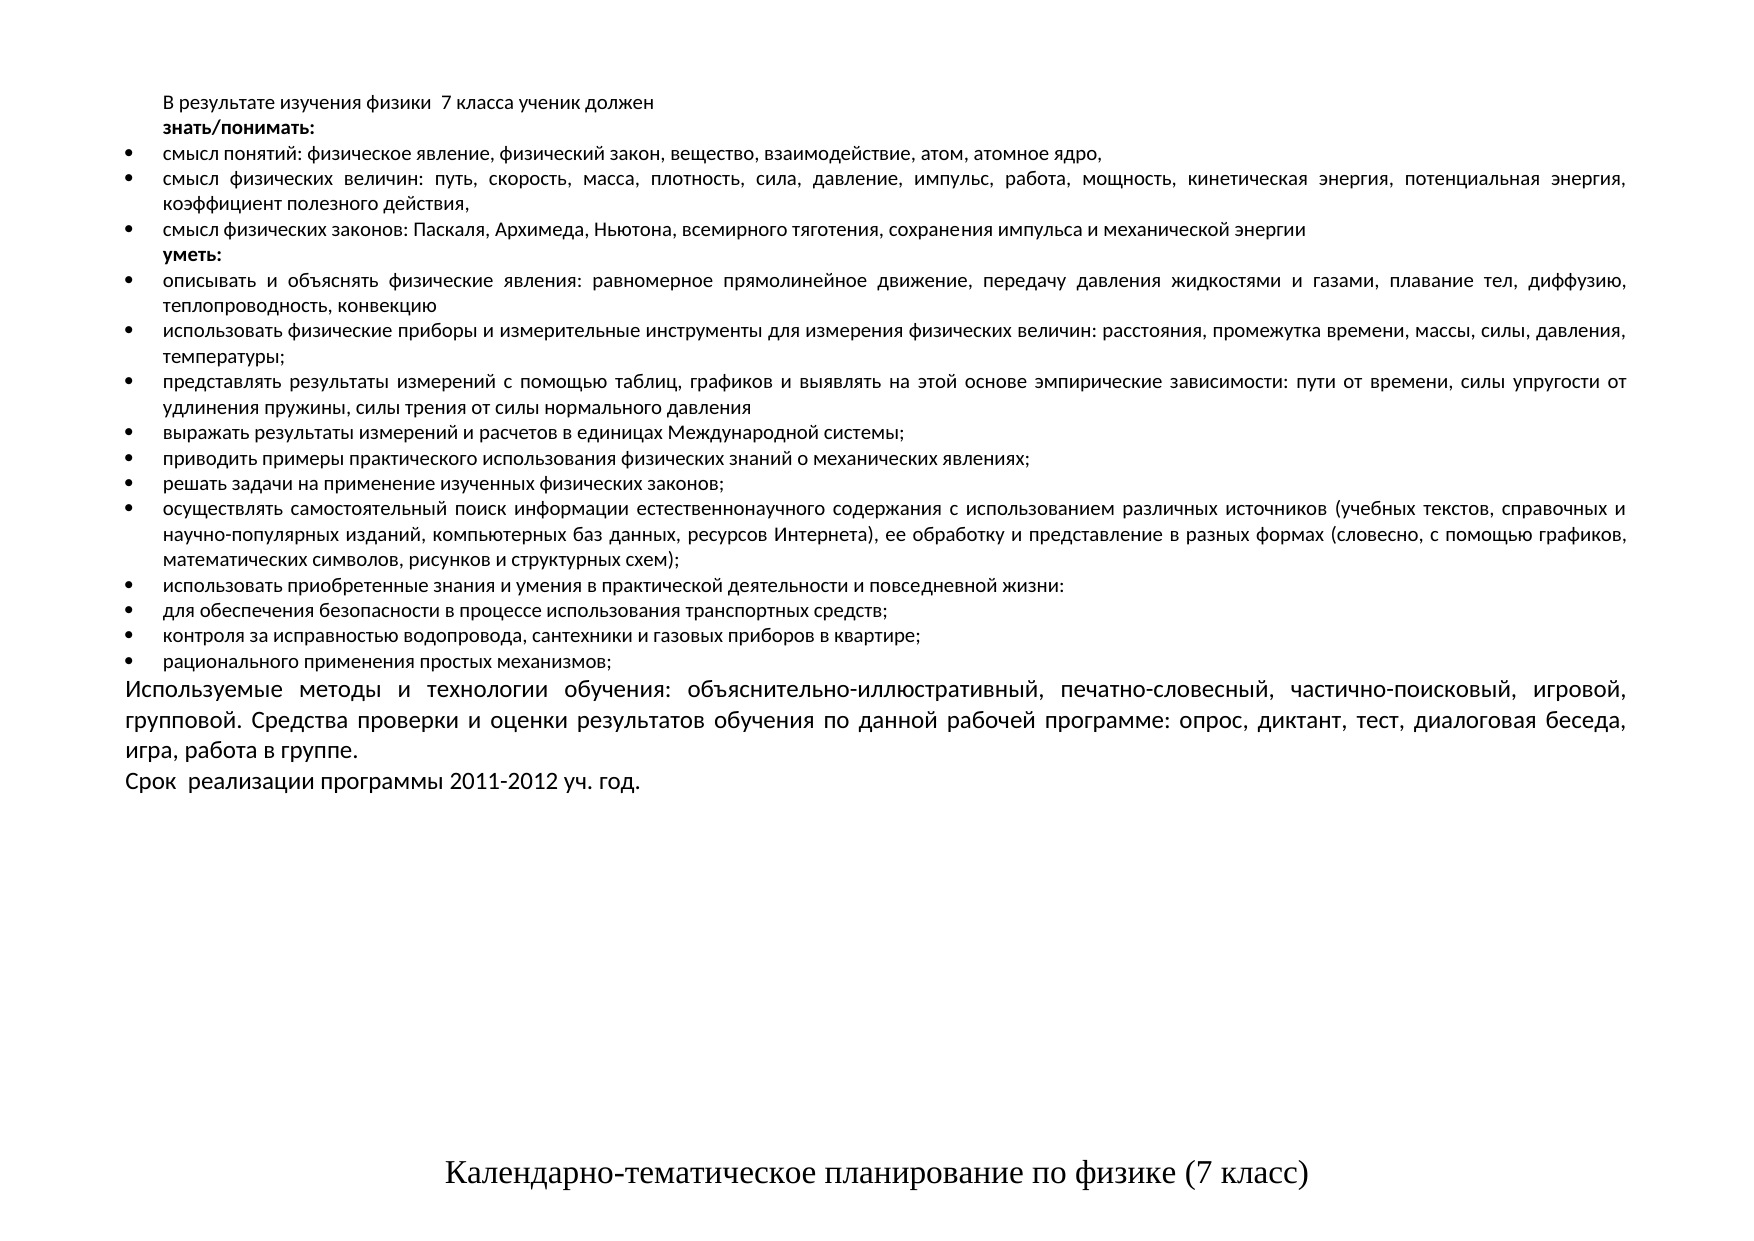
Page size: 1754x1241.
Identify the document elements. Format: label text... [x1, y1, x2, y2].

list решать задачи на применение изученных физических законов; [125, 470, 1629, 496]
list осуществлять самостоятельный поиск информации естественнонаучного содержания с использованием различных источников (учебных текстов, справочных и научно-популярных изданий, компьютерных баз данных, ресурсов Интернета), ее обработку и представление в разных формах (словесно, с помощью графиков, математических символов, рисунков и структурных схем); [125, 496, 1629, 572]
text знать/понимать: [125, 114, 1629, 140]
text Используемые методы и технологии обучения: объяснительно-иллюстративный, печатно-словесный, частично-поисковый, игровой, групповой. Средства проверки и оценки результатов обучения по данной рабочей программе: опрос, диктант, тест, диалоговая беседа, игра, работа в группе. [125, 673, 1629, 765]
list смысл понятий: физическое явление, физический закон, вещество, взаимодействие, атом, атомное ядро, [125, 140, 1629, 165]
text В результате изучения физики 7 класса ученик должен [125, 89, 1629, 114]
list смысл физических величин: путь, скорость, масса, плотность, сила, давление, импульс, работа, мощность, кинетическая энергия, потенциальная энергия, коэффициент полезного действия, [125, 165, 1629, 216]
list для обеспечения безопасности в процессе использования транспортных средств; [125, 597, 1629, 623]
list представлять результаты измерений с помощью таблиц, графиков и выявлять на этой основе эмпирические зависимости: пути от времени, силы упругости от удлинения пружины, силы трения от силы нормального давления [125, 368, 1629, 419]
list контроля за исправностью водопровода, сантехники и газовых приборов в квартире; [125, 623, 1629, 648]
list использовать приобретенные знания и умения в практической деятельности и повседневной жизни: [125, 572, 1629, 597]
list использовать физические приборы и измерительные инструменты для измерения физических величин: расстояния, промежутка времени, массы, силы, давления, температуры; [125, 318, 1629, 368]
list выражать результаты измерений и расчетов в единицах Международной системы; [125, 419, 1629, 445]
list приводить примеры практического использования физических знаний о механических явлениях; [125, 445, 1629, 470]
text Срок реализации программы 2011-2012 уч. год. [125, 765, 1629, 796]
text уметь: [163, 241, 1629, 267]
list описывать и объяснять физические явления: равномерное прямолинейное движение, передачу давления жидкостями и газами, плавание тел, диффузию, теплопроводность, конвекцию [125, 267, 1629, 318]
text Календарно-тематическое планирование по физике (7 класс) [125, 1152, 1629, 1190]
list смысл физических законов: Паскаля, Архимеда, Ньютона, всемирного тяготения, сохранения импульса и механической энергии [125, 216, 1629, 241]
list рационального применения простых механизмов; [125, 648, 1629, 673]
